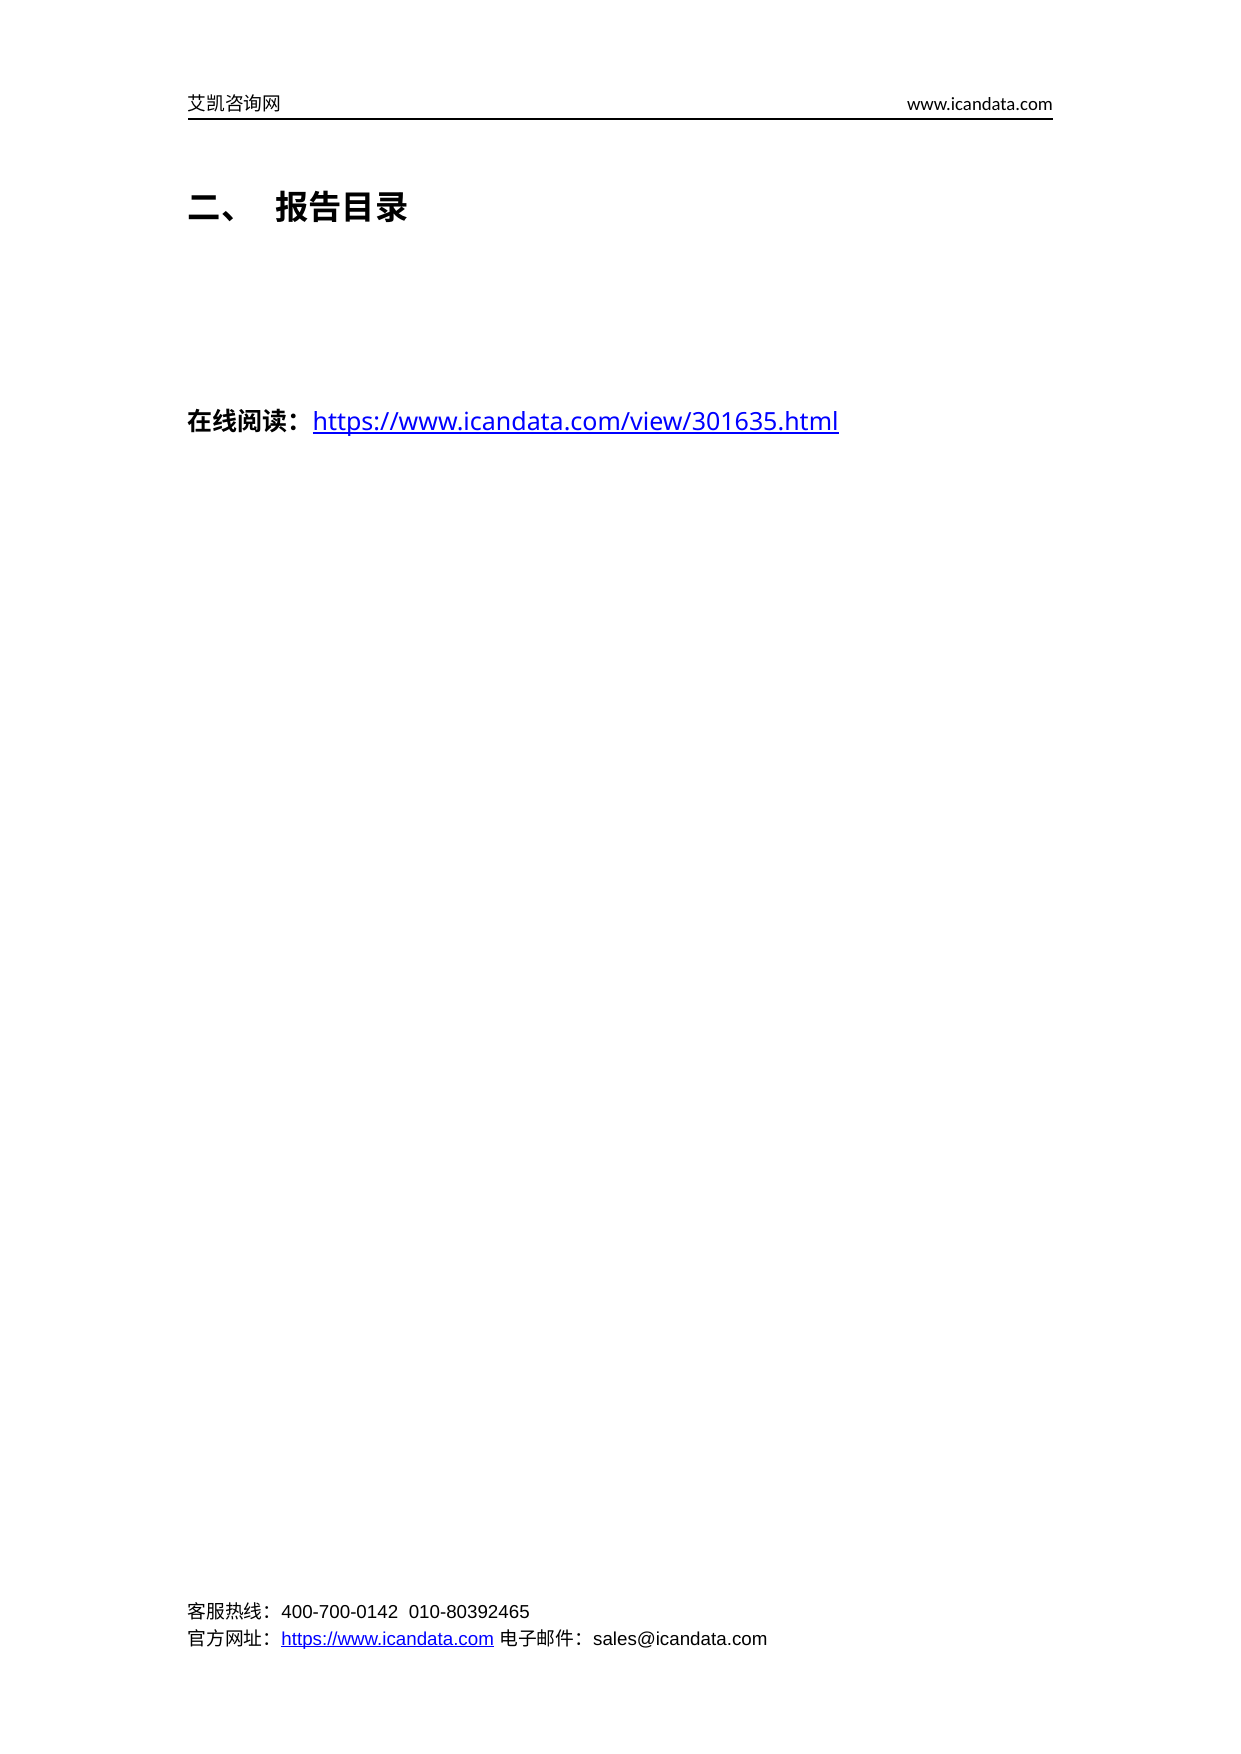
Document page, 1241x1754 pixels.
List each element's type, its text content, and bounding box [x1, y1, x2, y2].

subtitle 报告目录 [187, 172, 1053, 237]
text 在线阅读：https://www.icandata.com/view/301635.html [187, 387, 1053, 452]
